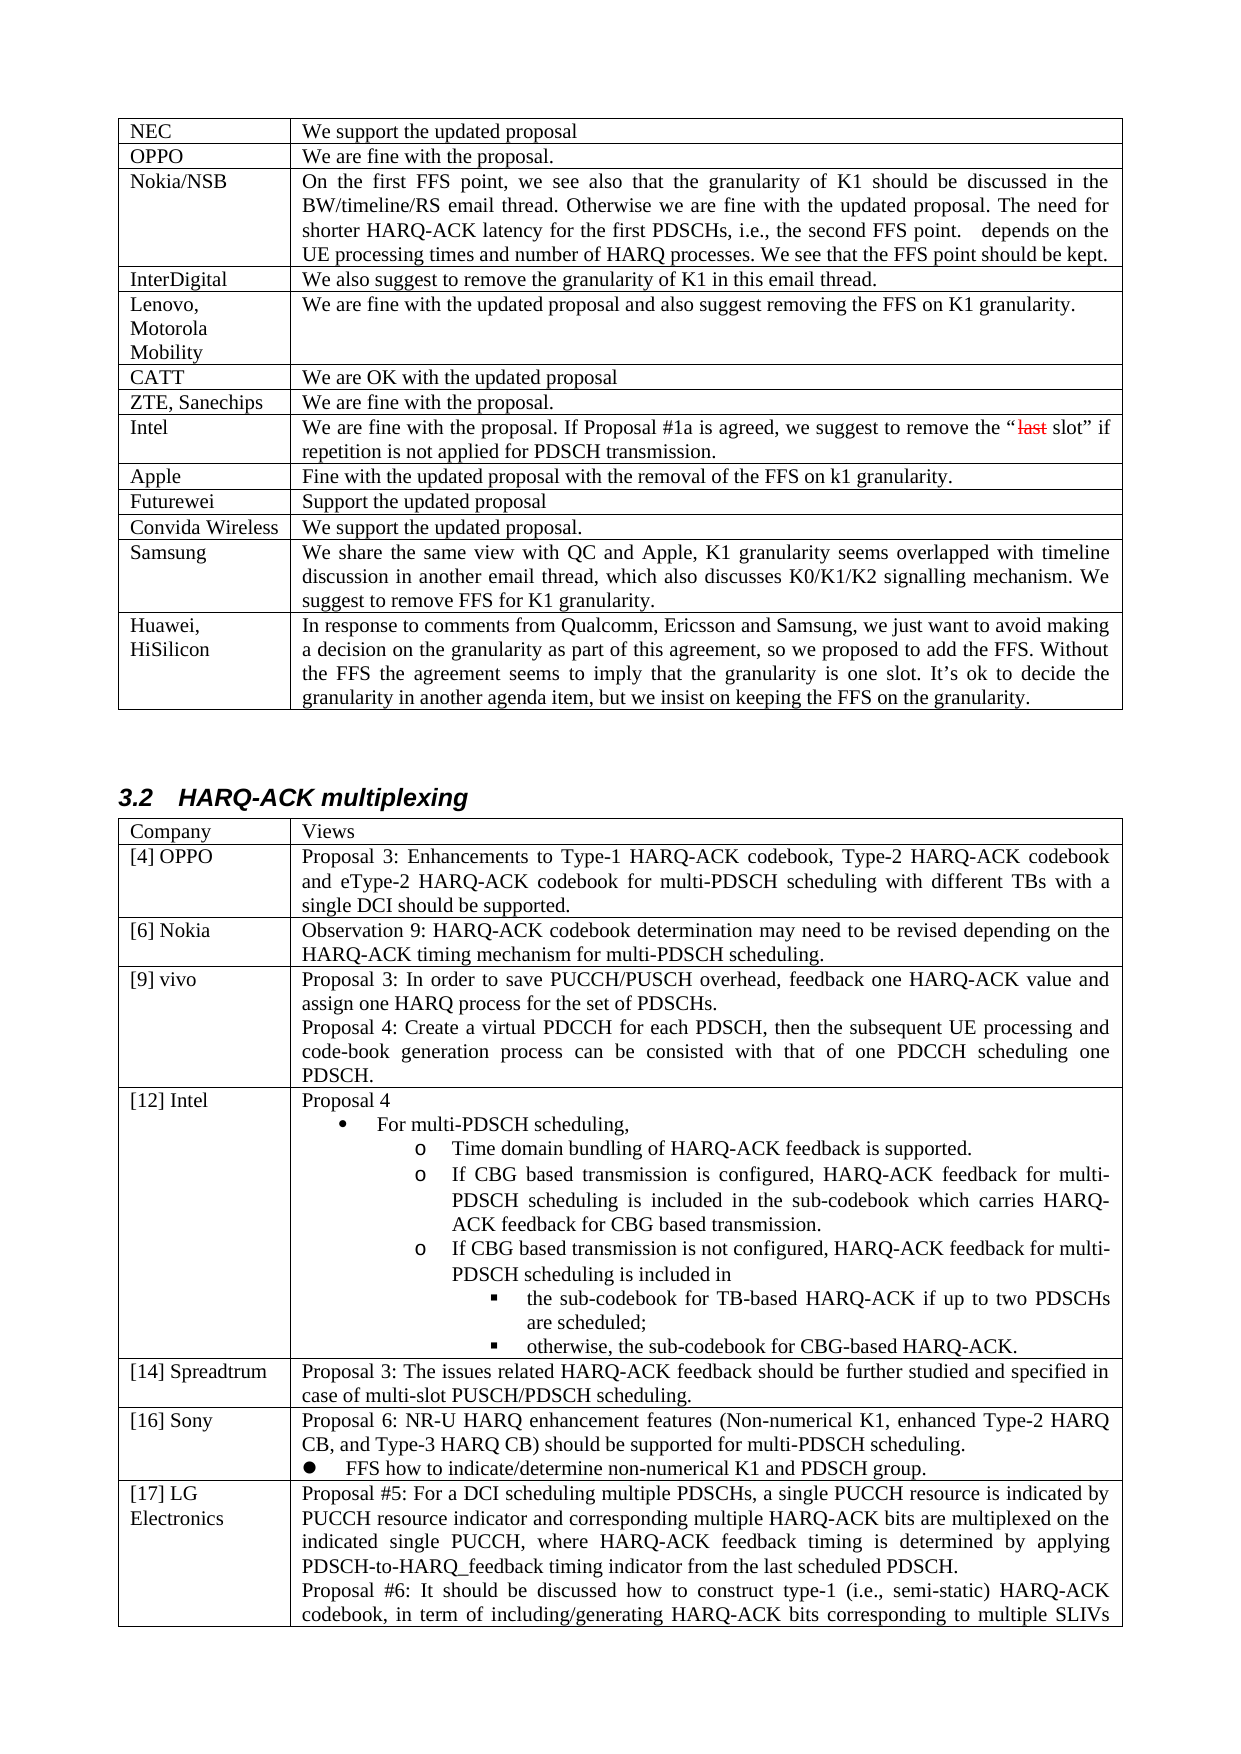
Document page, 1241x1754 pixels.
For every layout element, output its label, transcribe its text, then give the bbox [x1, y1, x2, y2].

table_cell Proposal 3: Enhancements to Type-1 HARQ-ACK codebook, Type-2 HARQ-ACK codebook and eType-2 HARQ-ACK codebook for multi-PDSCH scheduling with different TBs with a single DCI should be supported. [291, 845, 1122, 917]
table_cell Proposal 4 For multi-PDSCH scheduling, Time domain bundling of HARQ-ACK feedback is supported. If CBG based transmission is configured, HARQ-ACK feedback for multi-PDSCH scheduling is included in the sub-codebook which carries HARQ-ACK feedback for CBG based transmission. If CBG based transmission is not configured, HARQ-ACK feedback for multi-PDSCH scheduling is included in the sub-codebook for TB-based HARQ-ACK if up to two PDSCHs are scheduled; otherwise, the sub-codebook for CBG-based HARQ-ACK. [291, 1088, 1122, 1358]
table_cell InterDigital [119, 267, 290, 291]
table_cell Proposal 6: NR-U HARQ enhancement features (Non-numerical K1, enhanced Type-2 HARQ CB, and Type-3 HARQ CB) should be supported for multi-PDSCH scheduling. FFS how to indicate/determine non-numerical K1 and PDSCH group. [291, 1408, 1122, 1480]
table_cell NEC [119, 119, 290, 143]
table_header Company [119, 819, 290, 843]
table_cell OPPO [119, 144, 290, 168]
table_cell We are fine with the updated proposal and also suggest removing the FFS on K1 granularity. [291, 292, 1122, 364]
table_cell Lenovo, Motorola Mobility [119, 292, 290, 364]
table_cell We support the updated proposal. [291, 515, 1122, 539]
table_cell Proposal 3: In order to save PUCCH/PUSCH overhead, feedback one HARQ-ACK value and assign one HARQ process for the set of PDSCHs. Proposal 4: Create a virtual PDCCH for each PDSCH, then the subsequent UE processing and code-book generation process can be consisted with that of one PDCCH scheduling one PDSCH. [291, 967, 1122, 1087]
table_cell We support the updated proposal [291, 119, 1122, 143]
table_cell We are fine with the proposal. [291, 144, 1122, 168]
table_cell [9] vivo [119, 967, 290, 1087]
table_cell In response to comments from Qualcomm, Ericsson and Samsung, we just want to avoid making a decision on the granularity as part of this agreement, so we proposed to add the FFS. Without the FFS the agreement seems to imply that the granularity is one slot. It’s ok to decide the granularity in another agenda item, but we insist on keeping the FFS on the granularity. [291, 613, 1122, 709]
table_cell CATT [119, 365, 290, 389]
table_cell Intel [119, 415, 290, 463]
table_cell [14] Spreadtrum [119, 1359, 290, 1407]
table_cell On the first FFS point, we see also that the granularity of K1 should be discussed in the BW/timeline/RS email thread. Otherwise we are fine with the updated proposal. The need for shorter HARQ-ACK latency for the first PDSCHs, i.e., the second FFS point. depends on the UE processing times and number of HARQ processes. We see that the FFS point should be kept. [291, 169, 1122, 266]
table_cell Fine with the updated proposal with the removal of the FFS on k1 granularity. [291, 464, 1122, 488]
table_cell Futurewei [119, 490, 290, 513]
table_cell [291, 1481, 1122, 1626]
table_cell We are fine with the proposal. If Proposal #1a is agreed, we suggest to remove the “last slot” if repetition is not applied for PDSCH transmission. [291, 415, 1122, 463]
table_cell [12] Intel [119, 1088, 290, 1358]
table_cell Huawei, HiSilicon [119, 613, 290, 709]
table_cell Nokia/NSB [119, 169, 290, 266]
subtitle HARQ-ACK multiplexing [118, 783, 1122, 812]
table_cell [16] Sony [119, 1408, 290, 1480]
table_cell We are OK with the updated proposal [291, 365, 1122, 389]
table_cell Convida Wireless [119, 515, 290, 539]
table_cell Observation 9: HARQ-ACK codebook determination may need to be revised depending on the HARQ-ACK timing mechanism for multi-PDSCH scheduling. [291, 918, 1122, 966]
table_cell We also suggest to remove the granularity of K1 in this email thread. [291, 267, 1122, 291]
table_cell Samsung [119, 540, 290, 612]
table_cell Support the updated proposal [291, 490, 1122, 513]
table_cell [17] LG Electronics [119, 1481, 290, 1626]
table_cell [4] OPPO [119, 845, 290, 917]
table_cell We share the same view with QC and Apple, K1 granularity seems overlapped with timeline discussion in another email thread, which also discusses K0/K1/K2 signalling mechanism. We suggest to remove FFS for K1 granularity. [291, 540, 1122, 612]
table_cell [6] Nokia [119, 918, 290, 966]
table_cell We are fine with the proposal. [291, 390, 1122, 414]
table_header Views [291, 819, 1122, 843]
table_cell ZTE, Sanechips [119, 390, 290, 414]
table_cell Apple [119, 464, 290, 488]
table_cell Proposal 3: The issues related HARQ-ACK feedback should be further studied and specified in case of multi-slot PUSCH/PDSCH scheduling. [291, 1359, 1122, 1407]
